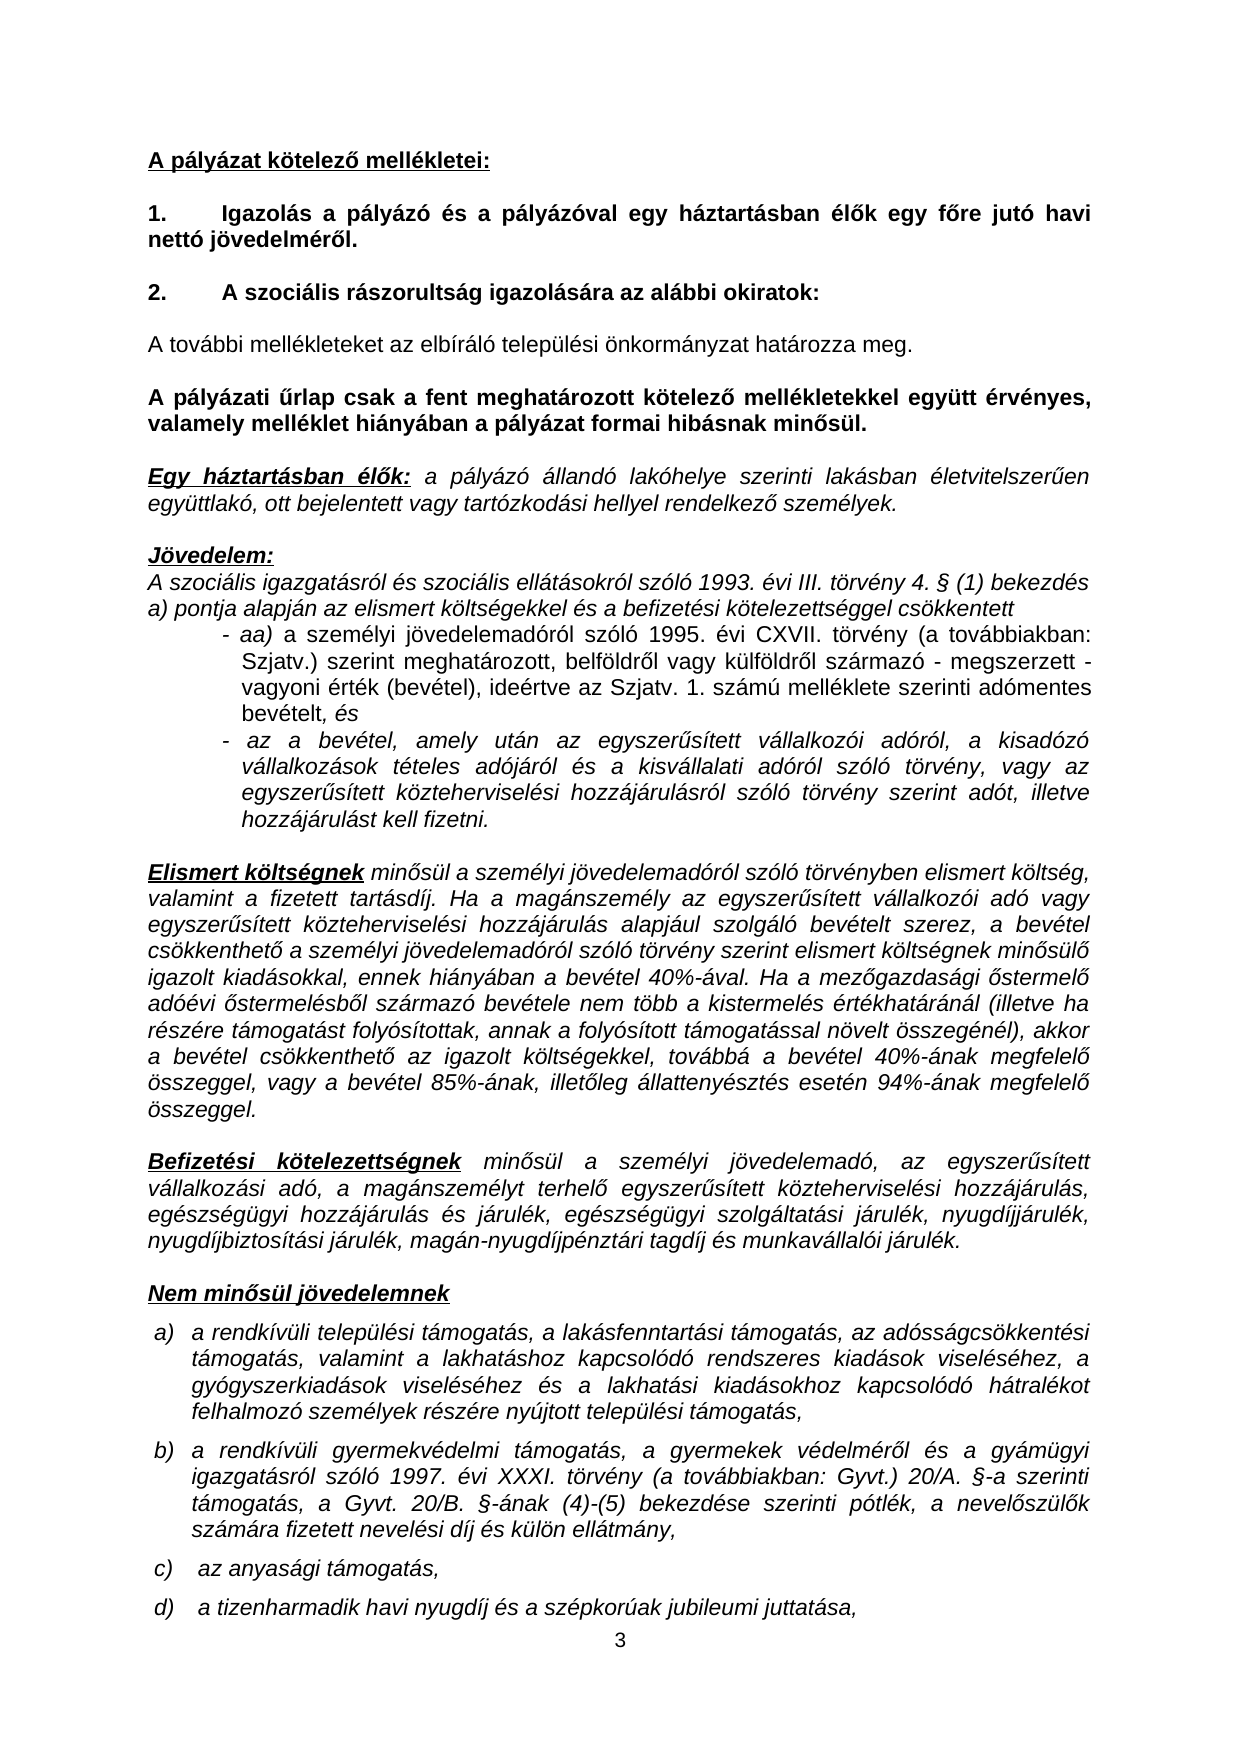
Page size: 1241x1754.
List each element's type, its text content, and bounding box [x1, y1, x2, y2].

text Jövedelem: [148, 542, 1092, 568]
text Elismert költségnek minősül a személyi jövedelemadóról szóló törvényben elismert költség, valamint a fizetett tartásdíj. Ha a magánszemély az egyszerűsített vállalkozói adó vagy egyszerűsített közteherviselési hozzájárulás alapjául szolgáló bevételt szerez, a bevétel csökkenthető a személyi jövedelemadóról szóló törvény szerint elismert költségnek minősülő igazolt kiadásokkal, ennek hiányában a bevétel 40%-ával. Ha a mezőgazdasági őstermelő adóévi őstermelésből származó bevétele nem több a kistermelés értékhatáránál (illetve ha részére támogatást folyósítottak, annak a folyósított támogatással növelt összegénél), akkor a bevétel csökkenthető az igazolt költségekkel, továbbá a bevétel 40%-ának megfelelő összeggel, vagy a bevétel 85%-ának, illetőleg állattenyésztés esetén 94%-ának megfelelő összeggel. [148, 858, 1092, 1122]
list a tizenharmadik havi nyugdíj és a szépkorúak jubileumi juttatása, [154, 1594, 1092, 1620]
list a rendkívüli települési támogatás, a lakásfenntartási támogatás, az adósságcsökkentési támogatás, valamint a lakhatáshoz kapcsolódó rendszeres kiadások viseléséhez, a gyógyszerkiadások viseléséhez és a lakhatási kiadásokhoz kapcsolódó hátralékot felhalmozó személyek részére nyújtott települési támogatás, [154, 1319, 1092, 1424]
list az anyasági támogatás, [154, 1555, 1092, 1581]
text - aa) a személyi jövedelemadóról szóló 1995. évi CXVII. törvény (a továbbiakban: Szjatv.) szerint meghatározott, belföldről vagy külföldről származó - megszerzett - vagyoni érték (bevétel), ideértve az Szjatv. 1. számú melléklete szerinti adómentes bevételt, és [222, 621, 1092, 727]
text 2. A szociális rászorultság igazolására az alábbi okiratok: [148, 279, 1092, 305]
text A szociális igazgatásról és szociális ellátásokról szóló 1993. évi III. törvény 4. § (1) bekezdés a) pontja alapján az elismert költségekkel és a befizetési kötelezettséggel csökkentett [148, 568, 1092, 621]
text Nem minősül jövedelemnek [148, 1280, 1092, 1306]
text Befizetési kötelezettségnek minősül a személyi jövedelemadó, az egyszerűsített vállalkozási adó, a magánszemélyt terhelő egyszerűsített közteherviselési hozzájárulás, egészségügyi hozzájárulás és járulék, egészségügyi szolgáltatási járulék, nyugdíjjárulék, nyugdíjbiztosítási járulék, magán-nyugdíjpénztári tagdíj és munkavállalói járulék. [148, 1148, 1092, 1254]
text A további mellékleteket az elbíráló települési önkormányzat határozza meg. [148, 331, 1092, 358]
text A pályázati űrlap csak a fent meghatározott kötelező mellékletekkel együtt érvényes, valamely melléklet hiányában a pályázat formai hibásnak minősül. [148, 384, 1092, 437]
text A pályázat kötelező mellékletei: [148, 147, 1092, 173]
list a rendkívüli gyermekvédelmi támogatás, a gyermekek védelméről és a gyámügyi igazgatásról szóló 1997. évi XXXI. törvény (a továbbiakban: Gyvt.) 20/A. §-a szerinti támogatás, a Gyvt. 20/B. §-ának (4)-(5) bekezdése szerinti pótlék, a nevelőszülők számára fizetett nevelési díj és külön ellátmány, [154, 1437, 1092, 1542]
text 1. Igazolás a pályázó és a pályázóval egy háztartásban élők egy főre jutó havi nettó jövedelméről. [148, 199, 1092, 252]
text Egy háztartásban élők: a pályázó állandó lakóhelye szerinti lakásban életvitelszerűen együttlakó, ott bejelentett vagy tartózkodási hellyel rendelkező személyek. [148, 463, 1092, 516]
text - az a bevétel, amely után az egyszerűsített vállalkozói adóról, a kisadózó vállalkozások tételes adójáról és a kisvállalati adóról szóló törvény, vagy az egyszerűsített közteherviselési hozzájárulásról szóló törvény szerint adót, illetve hozzájárulást kell fizetni. [222, 727, 1092, 832]
